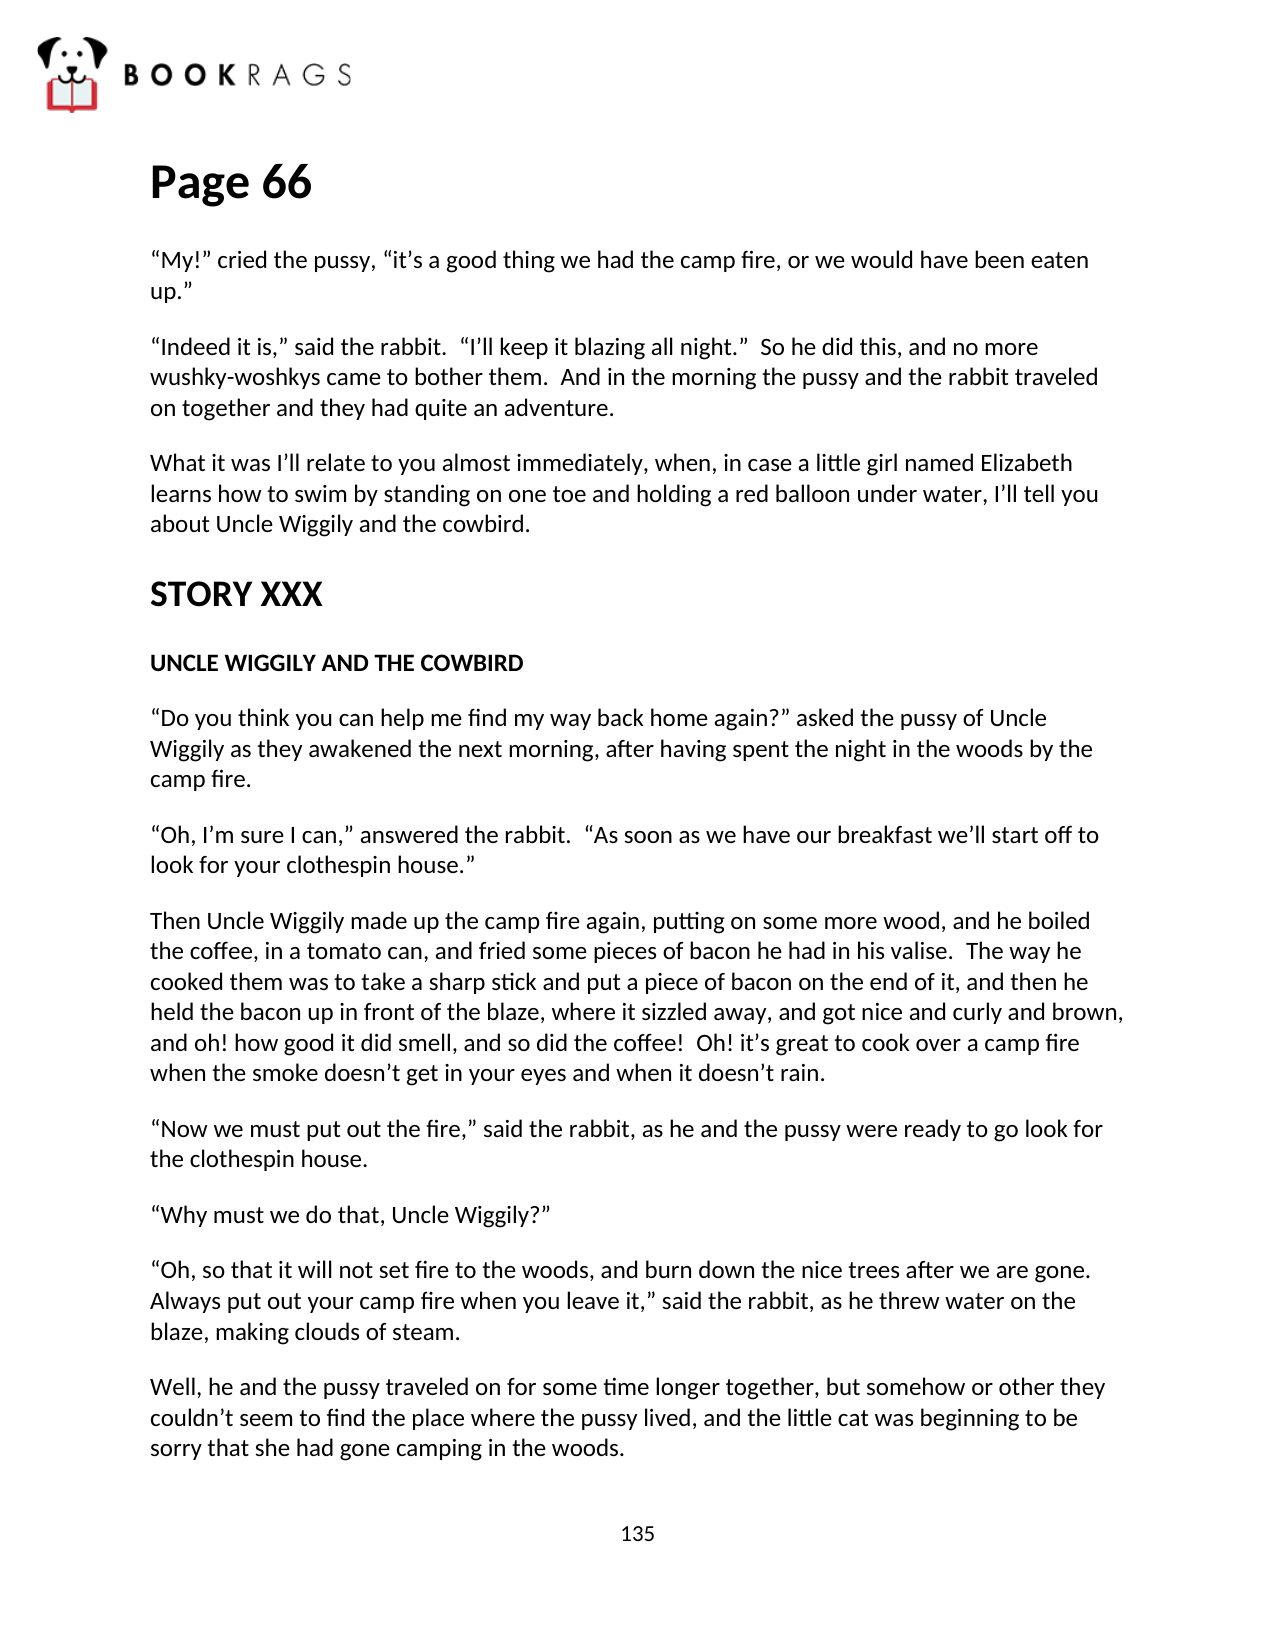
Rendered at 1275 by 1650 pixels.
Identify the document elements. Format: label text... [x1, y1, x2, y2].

text Page 66 [150, 150, 1125, 211]
text What it was I’ll relate to you almost immediately, when, in case a little girl named Elizabeth learns how to swim by standing on one toe and holding a red balloon under water, I’ll tell you about Uncle Wiggily and the cowbird. [150, 447, 1125, 539]
text STORY XXX [150, 570, 1125, 616]
text “Why must we do that, Uncle Wiggily?” [150, 1199, 1125, 1230]
text Then Uncle Wiggily made up the camp fire again, putting on some more wood, and he boiled the coffee, in a tomato can, and fried some pieces of bacon he had in his valise. The way he cooked them was to take a sharp stick and put a piece of bacon on the end of it, and then he held the bacon up in front of the blaze, where it sizzled away, and got nice and curly and brown, and oh! how good it did smell, and so did the coffee! Oh! it’s great to cook over a camp fire when the smoke doesn’t get in your eyes and when it doesn’t rain. [150, 905, 1125, 1088]
picture [37, 37, 351, 113]
text “Do you think you can help me find my way back home again?” asked the pussy of Uncle Wiggily as they awakened the next morning, after having spent the night in the woods by the camp fire. [150, 702, 1125, 794]
text “Now we must put out the fire,” said the rabbit, as he and the pussy were ready to go look for the clothespin house. [150, 1113, 1125, 1174]
text “Oh, so that it will not set fire to the woods, and burn down the nice trees after we are gone. Always put out your camp fire when you leave it,” said the rabbit, as he threw water on the blaze, making clouds of steam. [150, 1255, 1125, 1346]
text “My!” cried the pussy, “it’s a good thing we had the camp fire, or we would have been eaten up.” [150, 244, 1125, 306]
text Well, he and the pussy traveled on for some time longer together, but somehow or other they couldn’t seem to find the place where the pussy lived, and the little cat was beginning to be sorry that she had gone camping in the woods. [150, 1371, 1125, 1463]
text UNCLE WIGGILY AND THE COWBIRD [150, 647, 1125, 677]
text “Indeed it is,” said the rabbit. “I’ll keep it blazing all night.” So he did this, and no more wushky-woshkys came to bother them. And in the morning the pussy and the rabbit traveled on together and they had quite an adventure. [150, 331, 1125, 422]
text “Oh, I’m sure I can,” answered the rabbit. “As soon as we have our breakfast we’ll start off to look for your clothespin house.” [150, 819, 1125, 880]
